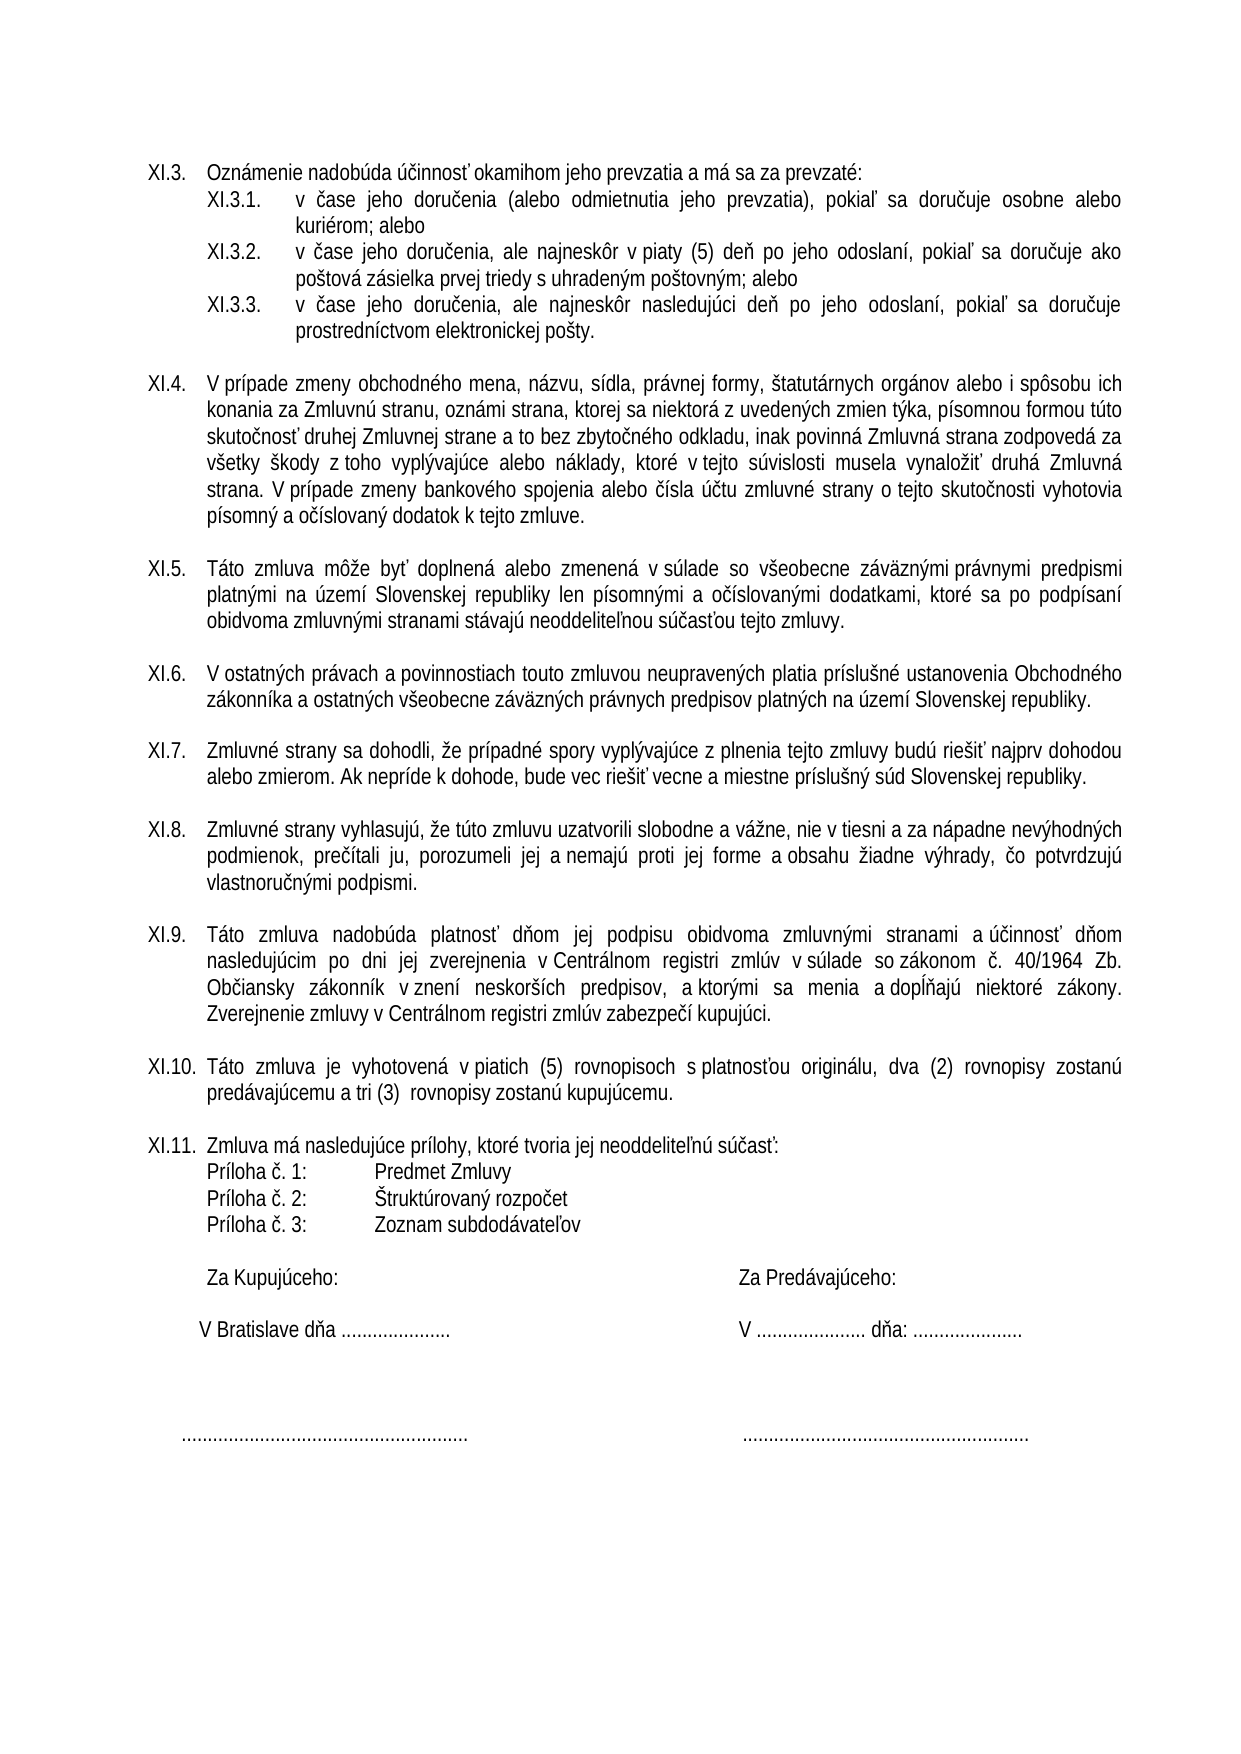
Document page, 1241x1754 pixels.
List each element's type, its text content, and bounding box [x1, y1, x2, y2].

text ....................................................... ....................................................... [148, 1419, 1122, 1446]
list v čase jeho doručenia, ale najneskôr v piaty (5) deň po jeho odoslaní, pokiaľ sa doručuje ako poštová zásielka prvej triedy s uhradeným poštovným; alebo [207, 238, 1122, 291]
text Príloha č. 3: Zoznam subdodávateľov [148, 1211, 1122, 1237]
list Zmluvné strany sa dohodli, že prípadné spory vyplývajúce z plnenia tejto zmluvy budú riešiť najprv dohodou alebo zmierom. Ak nepríde k dohode, bude vec riešiť vecne a miestne príslušný súd Slovenskej republiky. [148, 737, 1122, 789]
list Zmluva má nasledujúce prílohy, ktoré tvoria jej neoddeliteľnú súčasť: [148, 1132, 1122, 1158]
list v čase jeho doručenia (alebo odmietnutia jeho prevzatia), pokiaľ sa doručuje osobne alebo kuriérom; alebo [207, 186, 1122, 238]
text Príloha č. 2: Štruktúrovaný rozpočet [148, 1185, 1122, 1211]
list V ostatných právach a povinnostiach touto zmluvou neupravených platia príslušné ustanovenia Obchodného zákonníka a ostatných všeobecne záväzných právnych predpisov platných na území Slovenskej republiky. [148, 660, 1122, 713]
list Táto zmluva je vyhotovená v piatich (5) rovnopisoch s platnosťou originálu, dva (2) rovnopisy zostanú predávajúcemu a tri (3) rovnopisy zostanú kupujúcemu. [148, 1053, 1122, 1106]
list Táto zmluva nadobúda platnosť dňom jej podpisu obidvoma zmluvnými stranami a účinnosť dňom nasledujúcim po dni jej zverejnenia v Centrálnom registri zmlúv v súlade so zákonom č. 40/1964 Zb. Občiansky zákonník v znení neskorších predpisov, a ktorými sa menia a dopĺňajú niektoré zákony. Zverejnenie zmluvy v Centrálnom registri zmlúv zabezpečí kupujúci. [148, 921, 1122, 1027]
list Zmluvné strany vyhlasujú, že túto zmluvu uzatvorili slobodne a vážne, nie v tiesni a za nápadne nevýhodných podmienok, prečítali ju, porozumeli jej a nemajú proti jej forme a obsahu žiadne výhrady, čo potvrdzujú vlastnoručnými podpismi. [148, 816, 1122, 895]
list v čase jeho doručenia, ale najneskôr nasledujúci deň po jeho odoslaní, pokiaľ sa doručuje prostredníctvom elektronickej pošty. [207, 291, 1122, 344]
text V Bratislave dňa ..................... V ..................... dňa: ..................... [148, 1316, 1122, 1343]
list Príloha č. 1: Predmet Zmluvy [207, 1158, 1122, 1185]
list V prípade zmeny obchodného mena, názvu, sídla, právnej formy, štatutárnych orgánov alebo i spôsobu ich konania za Zmluvnú stranu, oznámi strana, ktorej sa niektorá z uvedených zmien týka, písomnou formou túto skutočnosť druhej Zmluvnej strane a to bez zbytočného odkladu, inak povinná Zmluvná strana zodpovedá za všetky škody z toho vyplývajúce alebo náklady, ktoré v tejto súvislosti musela vynaložiť druhá Zmluvná strana. V prípade zmeny bankového spojenia alebo čísla účtu zmluvné strany o tejto skutočnosti vyhotovia písomný a očíslovaný dodatok k tejto zmluve. [148, 370, 1122, 528]
text Za Kupujúceho: Za Predávajúceho: [148, 1264, 1122, 1290]
list Táto zmluva môže byť doplnená alebo zmenená v súlade so všeobecne záväznými právnymi predpismi platnými na území Slovenskej republiky len písomnými a očíslovanými dodatkami, ktoré sa po podpísaní obidvoma zmluvnými stranami stávajú neoddeliteľnou súčasťou tejto zmluvy. [148, 554, 1122, 634]
list Oznámenie nadobúda účinnosť okamihom jeho prevzatia a má sa za prevzaté: [148, 159, 1122, 186]
